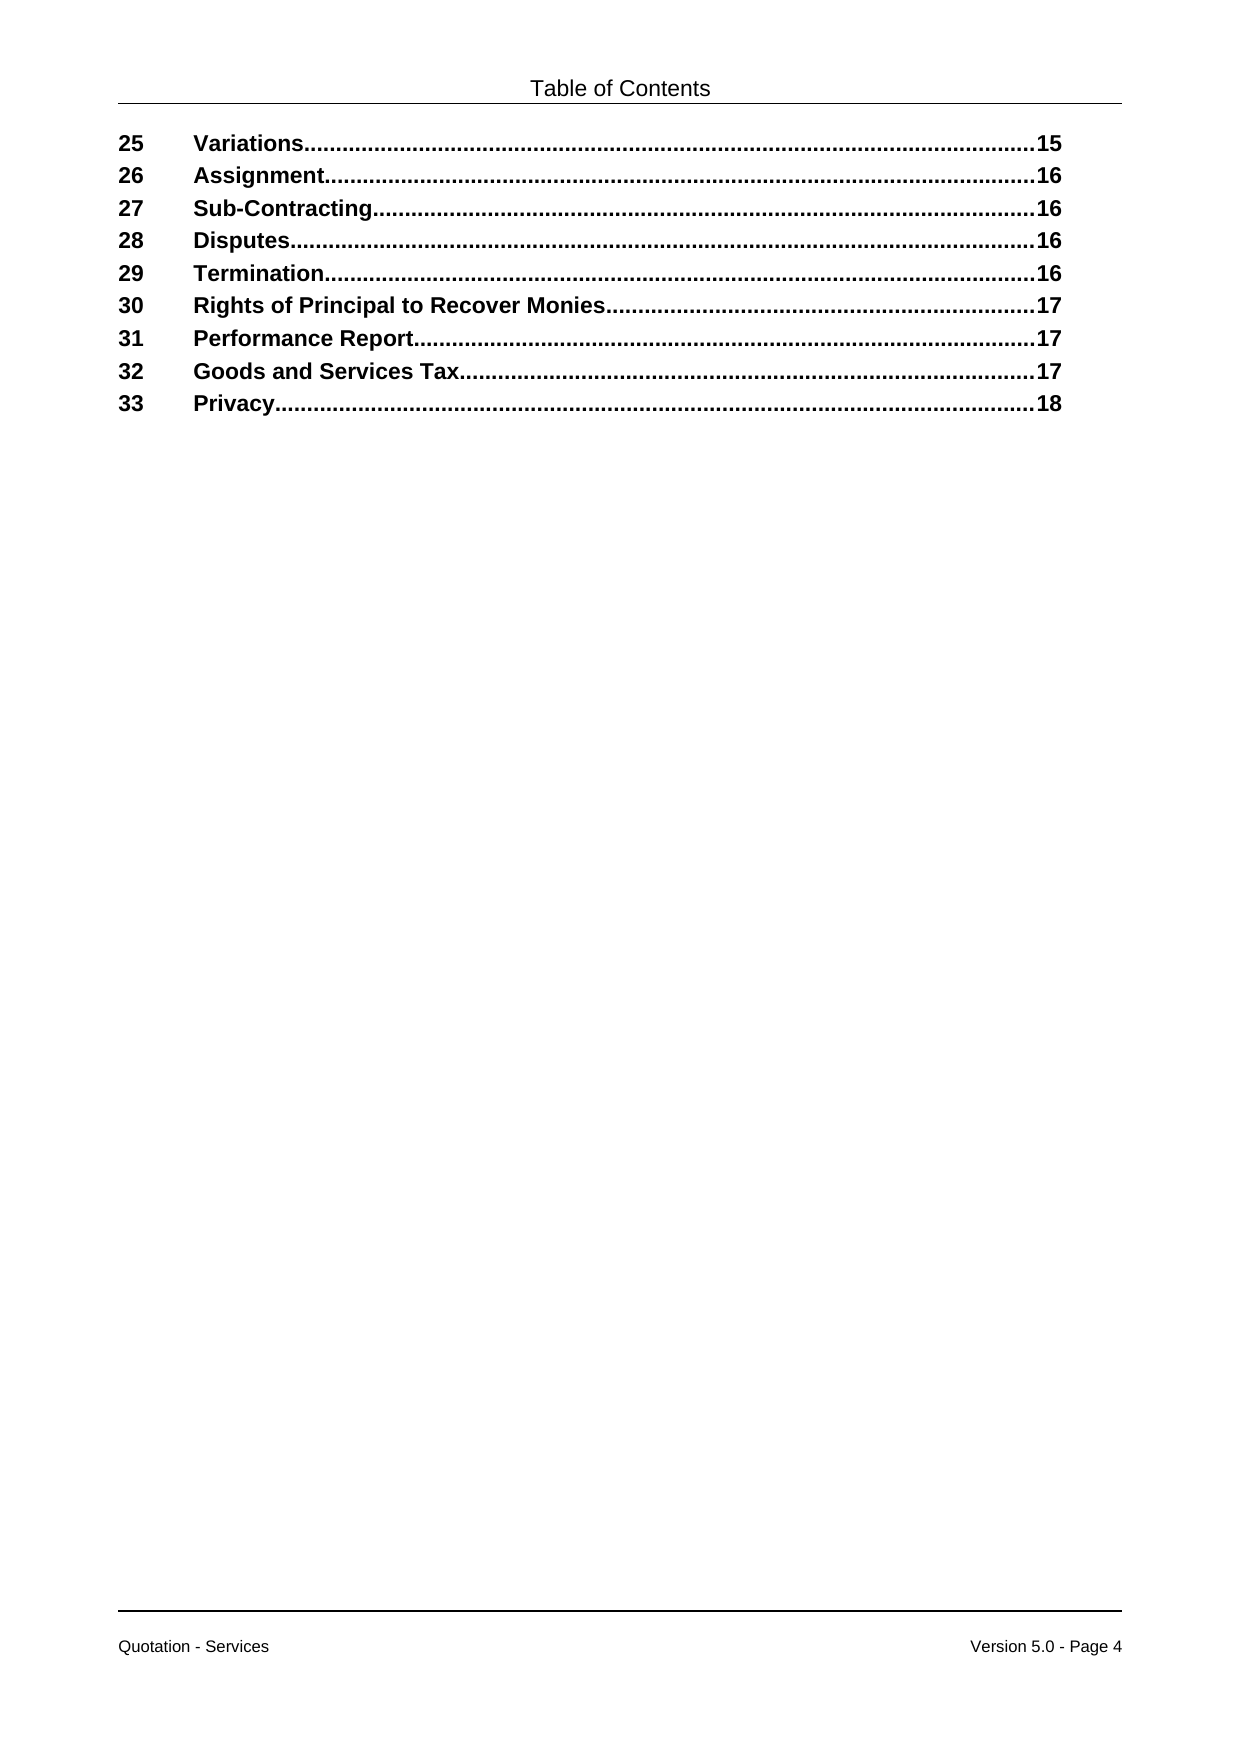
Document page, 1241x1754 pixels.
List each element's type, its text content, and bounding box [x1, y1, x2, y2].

text 29 Termination 16 [118, 260, 1122, 286]
text 27 Sub-Contracting 16 [118, 195, 1122, 221]
text 33 Privacy 18 [118, 390, 1122, 417]
text 31 Performance Report 17 [118, 325, 1122, 351]
text 26 Assignment 16 [118, 162, 1122, 188]
text 28 Disputes 16 [118, 227, 1122, 254]
text 25 Variations 15 [118, 129, 1122, 156]
text 30 Rights of Principal to Recover Monies 17 [118, 292, 1122, 319]
text 32 Goods and Services Tax 17 [118, 358, 1122, 384]
